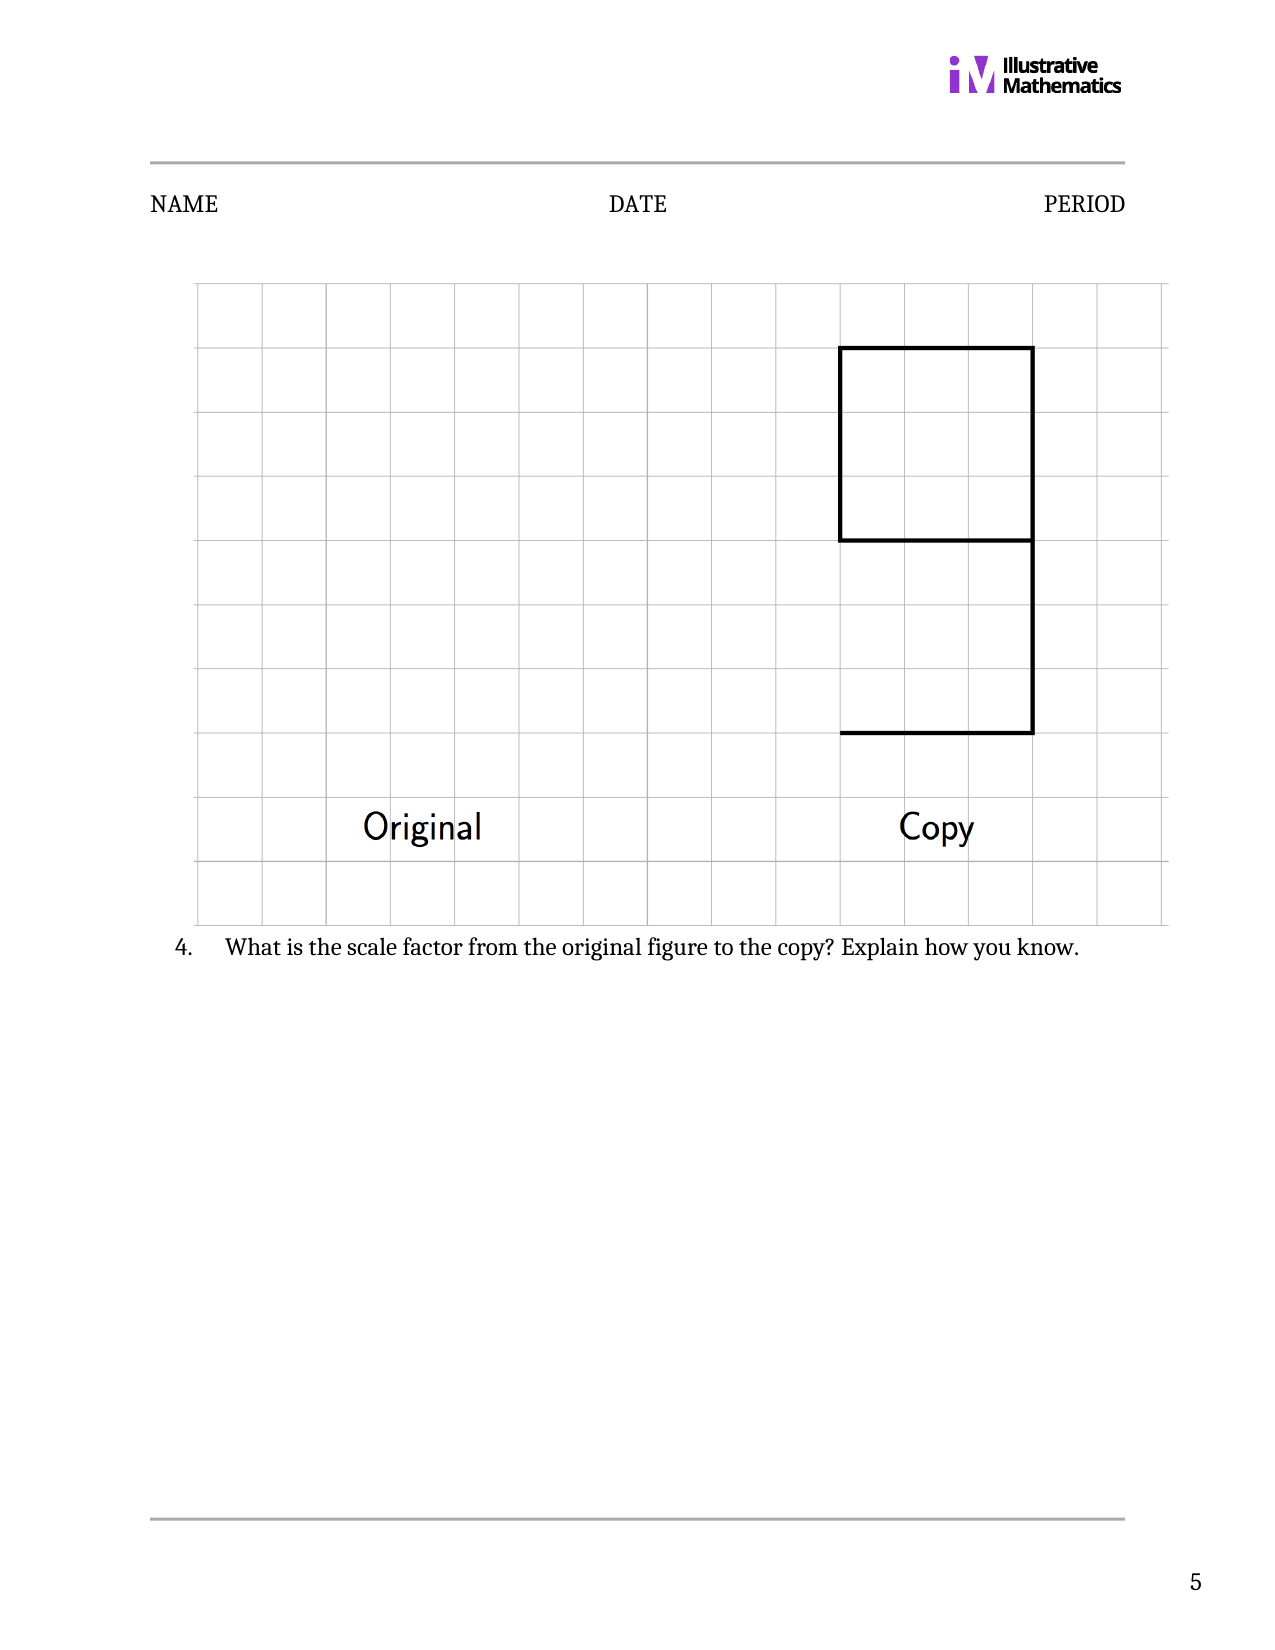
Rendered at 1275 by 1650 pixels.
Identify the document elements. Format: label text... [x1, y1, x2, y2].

list What is the scale factor from the original figure to the copy? Explain how you know. [175, 933, 1125, 990]
picture [949, 55, 1121, 93]
picture [193, 276, 1169, 929]
